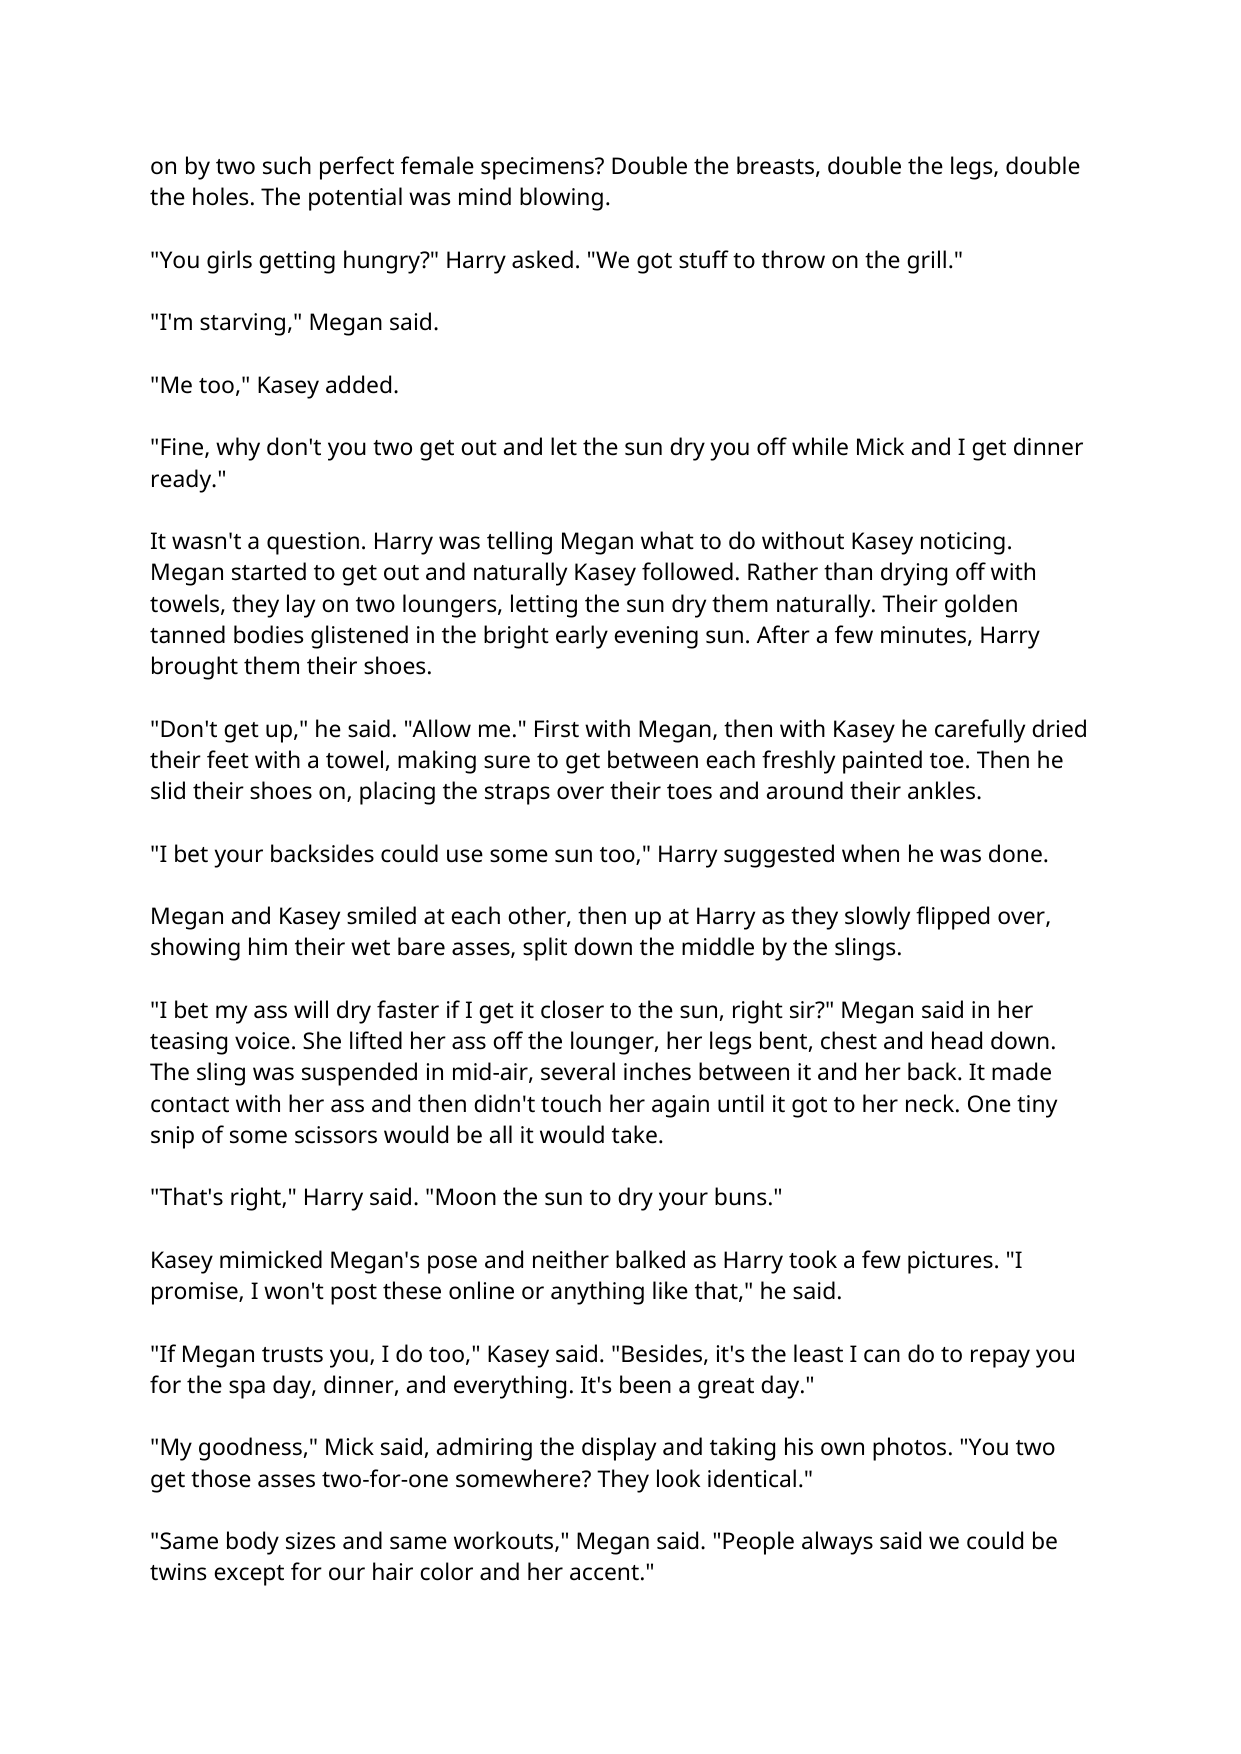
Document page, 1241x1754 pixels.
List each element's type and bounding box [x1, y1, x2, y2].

text [150, 150, 1090, 1587]
